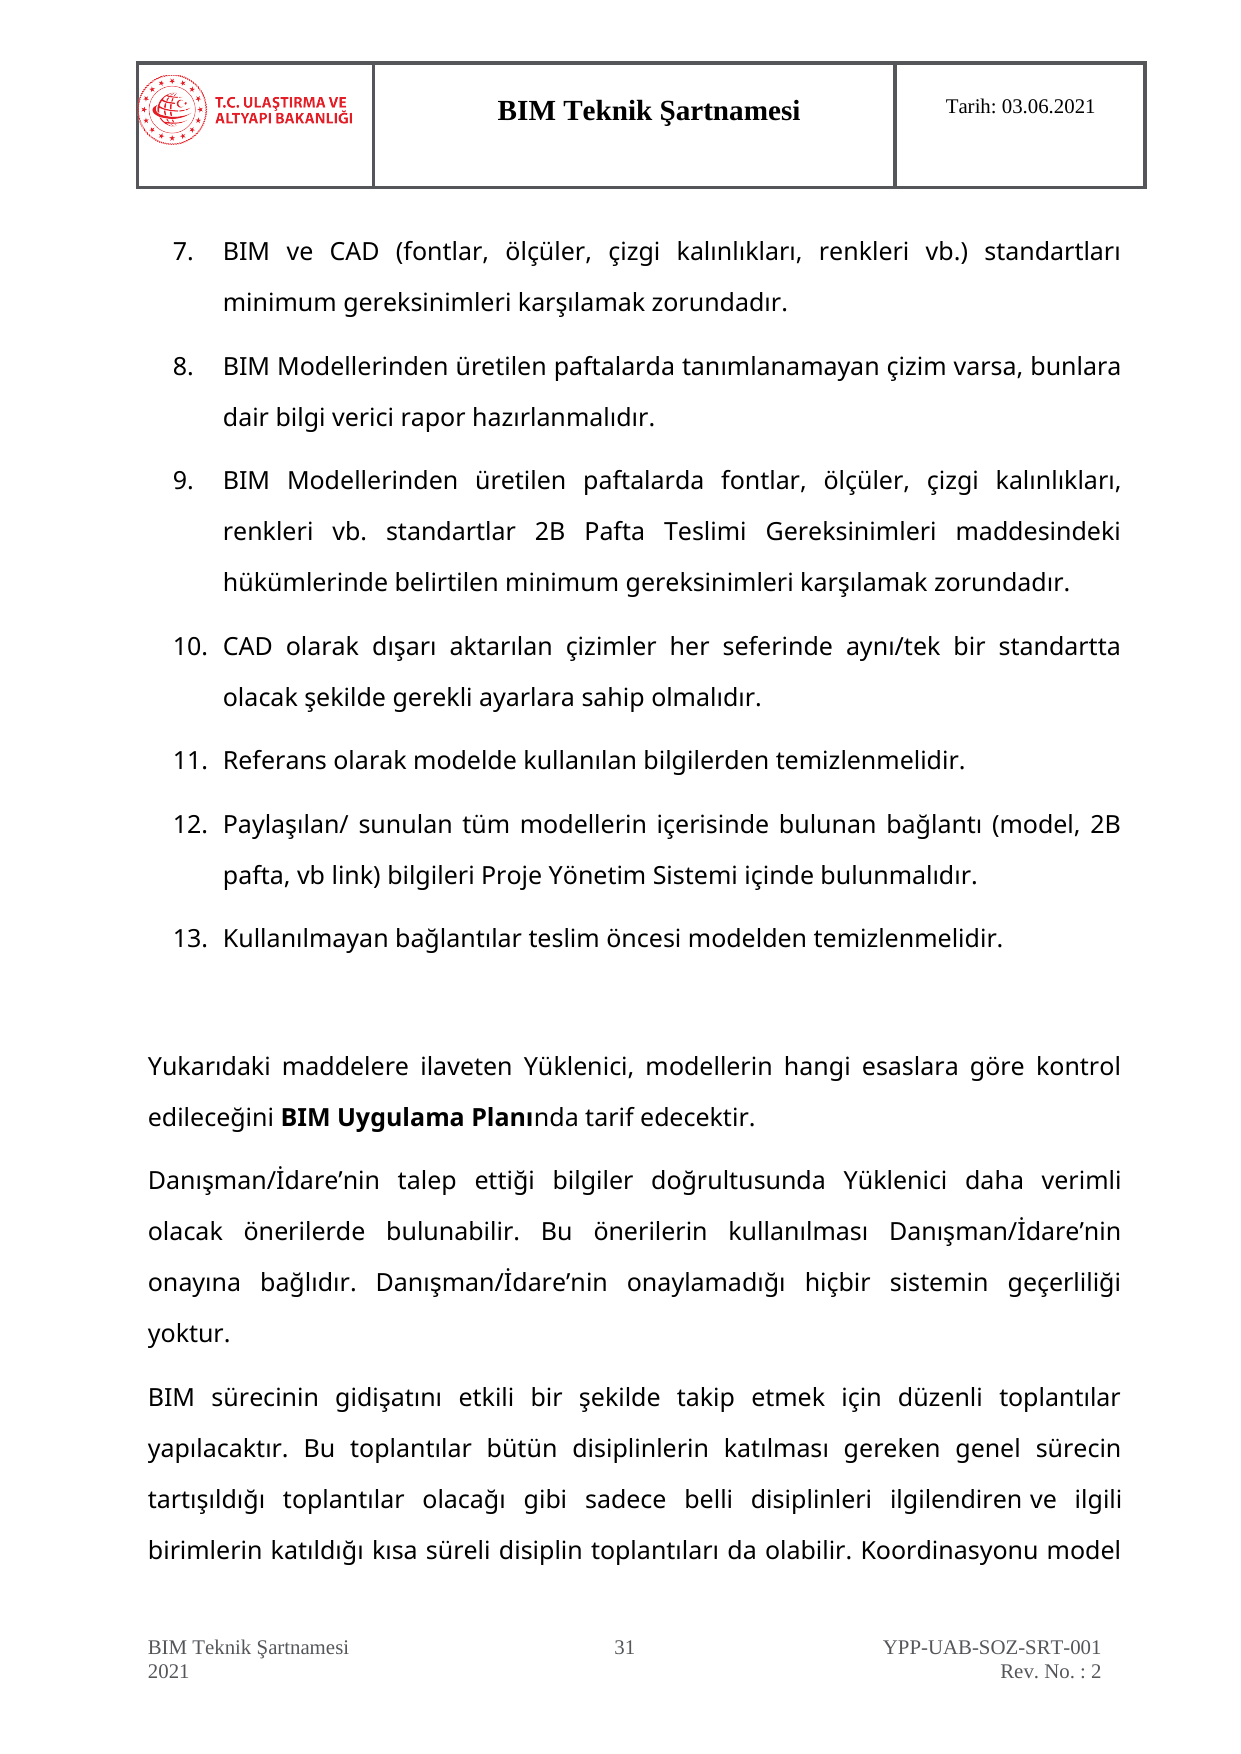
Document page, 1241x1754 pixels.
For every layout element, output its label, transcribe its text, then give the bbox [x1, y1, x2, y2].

list BIM Modellerinden üretilen paftalarda fontlar, ölçüler, çizgi kalınlıkları, renkleri vb. standartlar 2B Pafta Teslimi Gereksinimleri maddesindeki hükümlerinde belirtilen minimum gereksinimleri karşılamak zorundadır. [173, 463, 1122, 599]
list BIM ve CAD (fontlar, ölçüler, çizgi kalınlıkları, renkleri vb.) standartları minimum gereksinimleri karşılamak zorundadır. [173, 234, 1122, 319]
picture [137, 75, 352, 145]
text Danışman/İdare’nin talep ettiği bilgiler doğrultusunda Yüklenici daha verimli olacak önerilerde bulunabilir. Bu önerilerin kullanılması Danışman/İdare’nin onayına bağlıdır. Danışman/İdare’nin onaylamadığı hiçbir sistemin geçerliliği yoktur. [148, 1163, 1122, 1350]
list BIM Modellerinden üretilen paftalarda tanımlanamayan çizim varsa, bunlara dair bilgi verici rapor hazırlanmalıdır. [173, 348, 1122, 433]
text Yukarıdaki maddelere ilaveten Yüklenici, modellerin hangi esaslara göre kontrol edileceğini BIM Uygulama Planında tarif edecektir. [148, 1048, 1122, 1133]
list CAD olarak dışarı aktarılan çizimler her seferinde aynı/tek bir standartta olacak şekilde gerekli ayarlara sahip olmalıdır. [173, 628, 1122, 713]
list Referans olarak modelde kullanılan bilgilerden temizlenmelidir. [173, 743, 1122, 777]
list Kullanılmayan bağlantılar teslim öncesi modelden temizlenmelidir. [173, 921, 1122, 955]
list Paylaşılan/ sunulan tüm modellerin içerisinde bulunan bağlantı (model, 2B pafta, vb link) bilgileri Proje Yönetim Sistemi içinde bulunmalıdır. [173, 807, 1122, 892]
